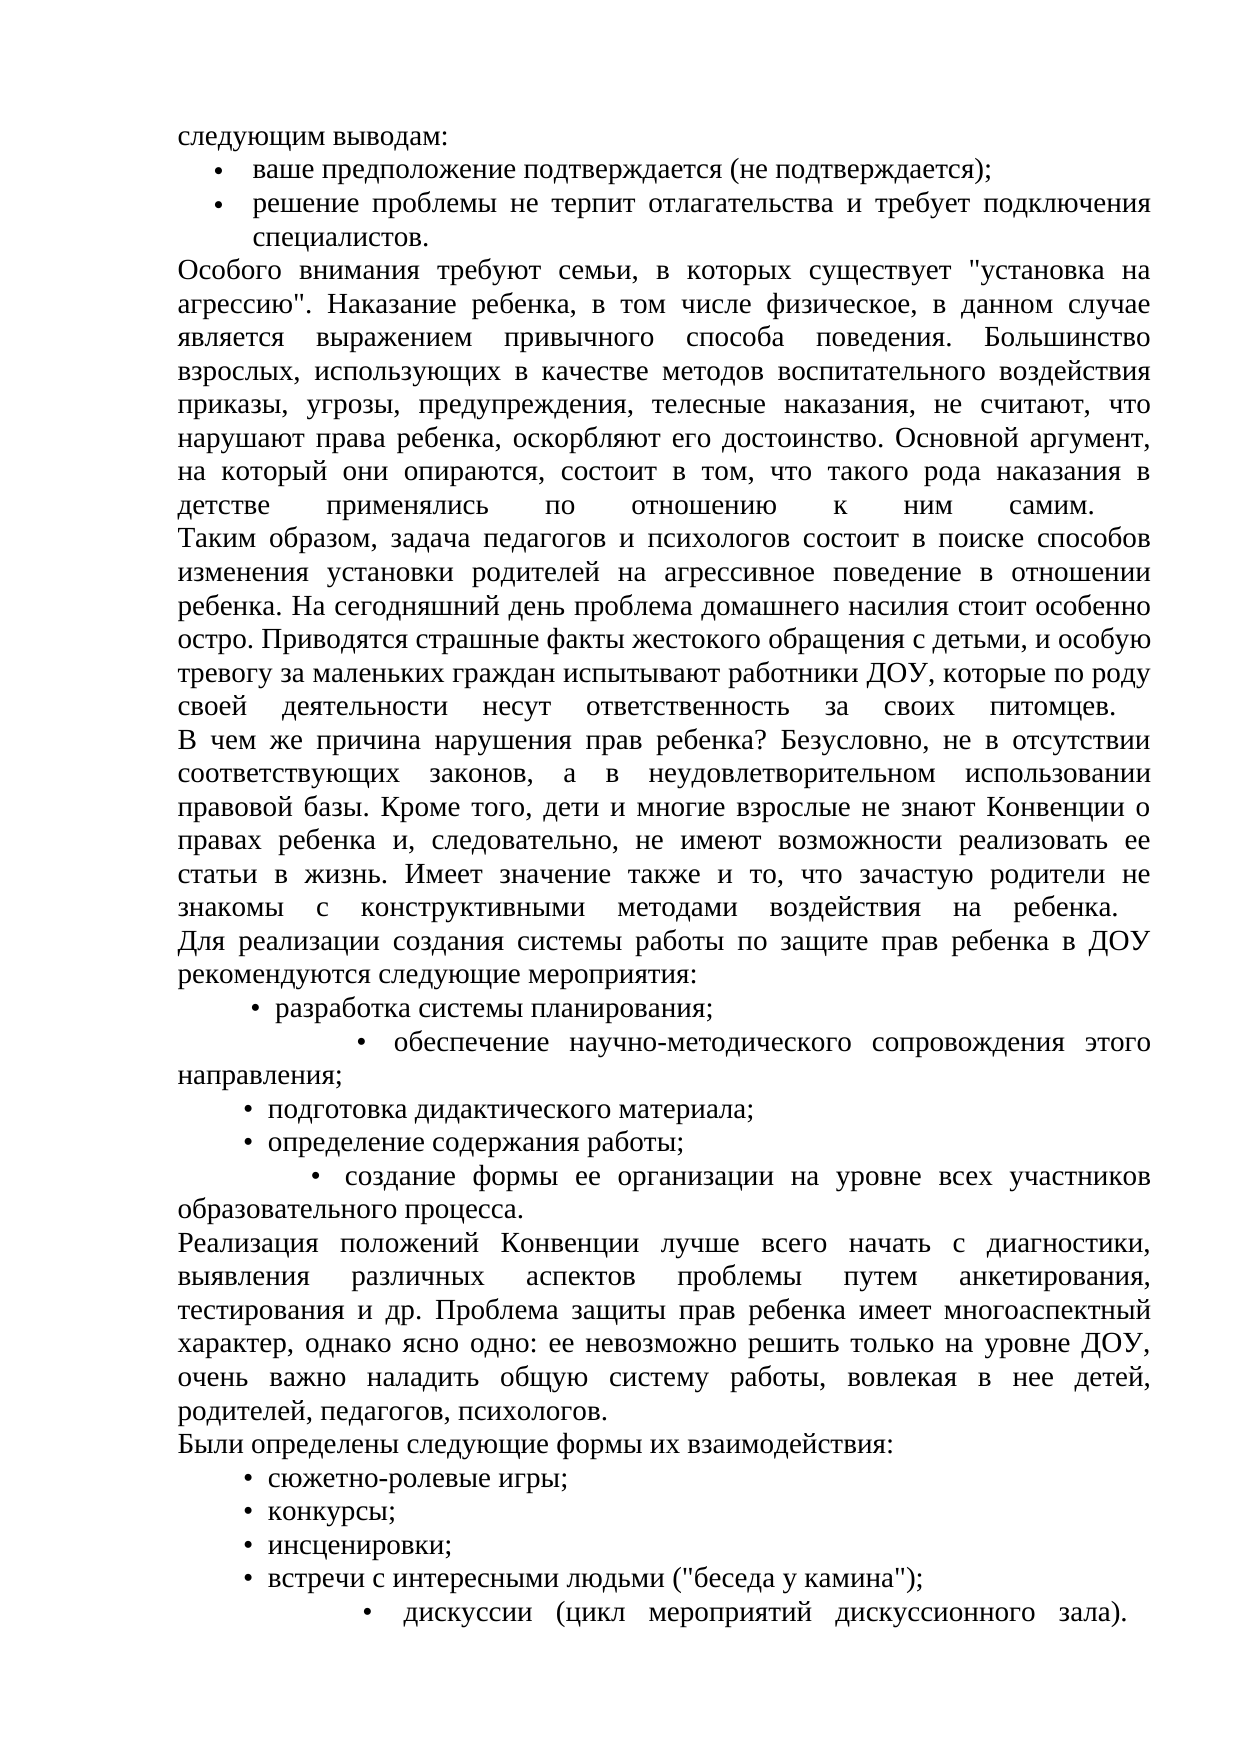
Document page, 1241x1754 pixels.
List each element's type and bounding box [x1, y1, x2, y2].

table_header [177, 118, 1152, 1627]
